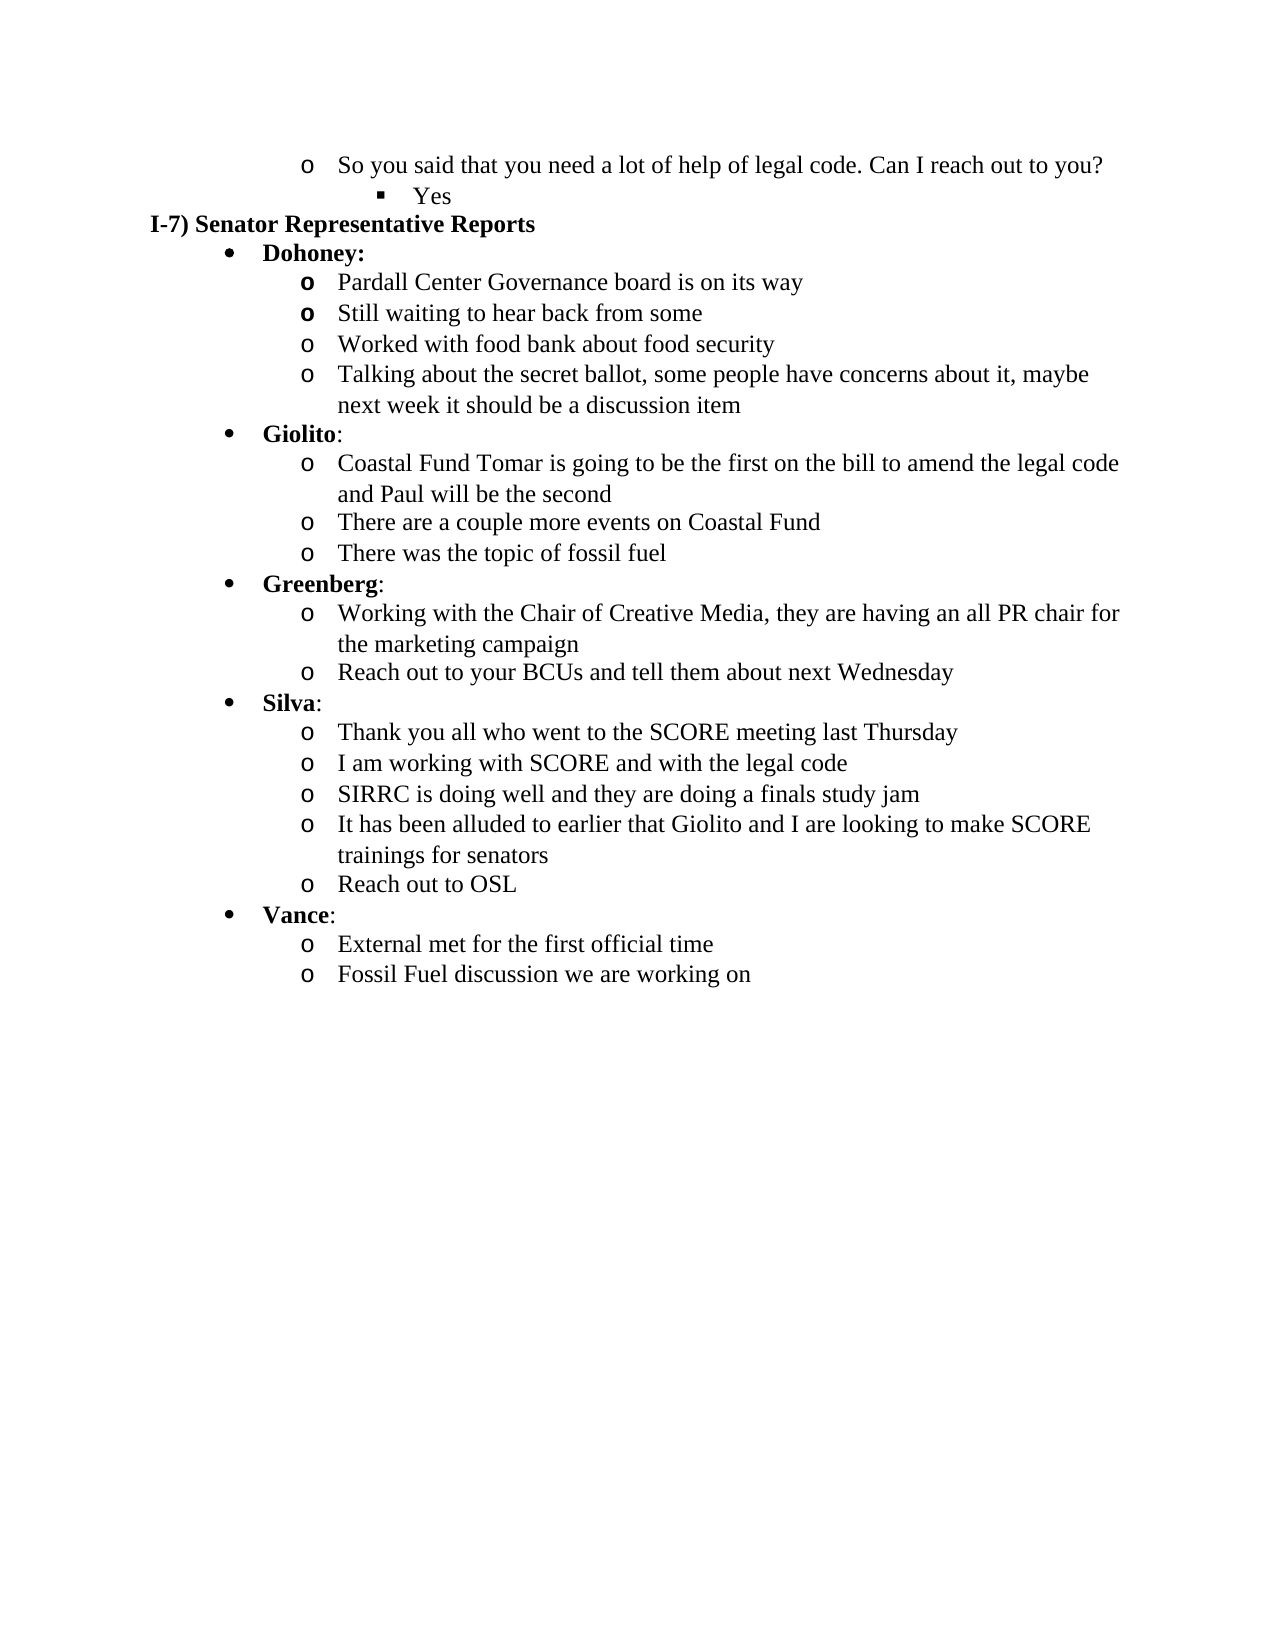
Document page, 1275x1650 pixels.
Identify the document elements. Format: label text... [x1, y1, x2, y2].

text I am working with SCORE and with the legal code [300, 748, 1125, 779]
text So you said that you need a lot of help of legal code. Can I reach out to you? [300, 150, 1125, 181]
text It has been alluded to earlier that Giolito and I are looking to make SCORE trainings for senators [300, 809, 1125, 869]
text Greenberg: [225, 569, 1125, 598]
text Still waiting to hear back from some [300, 298, 1125, 329]
text Silva: [225, 688, 1125, 717]
text Working with the Chair of Creative Media, they are having an all PR chair for the marketing campaign [300, 598, 1125, 657]
text Pardall Center Governance board is on its way [300, 267, 1125, 298]
text There are a couple more events on Coastal Fund [300, 507, 1125, 538]
text SIRRC is doing well and they are doing a finals study jam [300, 779, 1125, 809]
text External met for the first official time [300, 929, 1125, 959]
text Talking about the secret ballot, some people have concerns about it, maybe next week it should be a discussion item [300, 359, 1125, 419]
text Vance: [225, 900, 1125, 929]
text Yes [375, 181, 1125, 209]
text Giolito: [225, 419, 1125, 448]
text Fossil Fuel discussion we are working on [300, 959, 1125, 990]
text Thank you all who went to the SCORE meeting last Thursday [300, 717, 1125, 748]
text I-7) Senator Representative Reports [150, 209, 1125, 238]
text Dohoney: [225, 238, 1125, 267]
text Reach out to OSL [300, 869, 1125, 900]
text Reach out to your BCUs and tell them about next Wednesday [300, 657, 1125, 688]
text Worked with food bank about food security [300, 329, 1125, 359]
text There was the topic of fossil fuel [300, 538, 1125, 569]
text Coastal Fund Tomar is going to be the first on the bill to amend the legal code and Paul will be the second [300, 448, 1125, 507]
